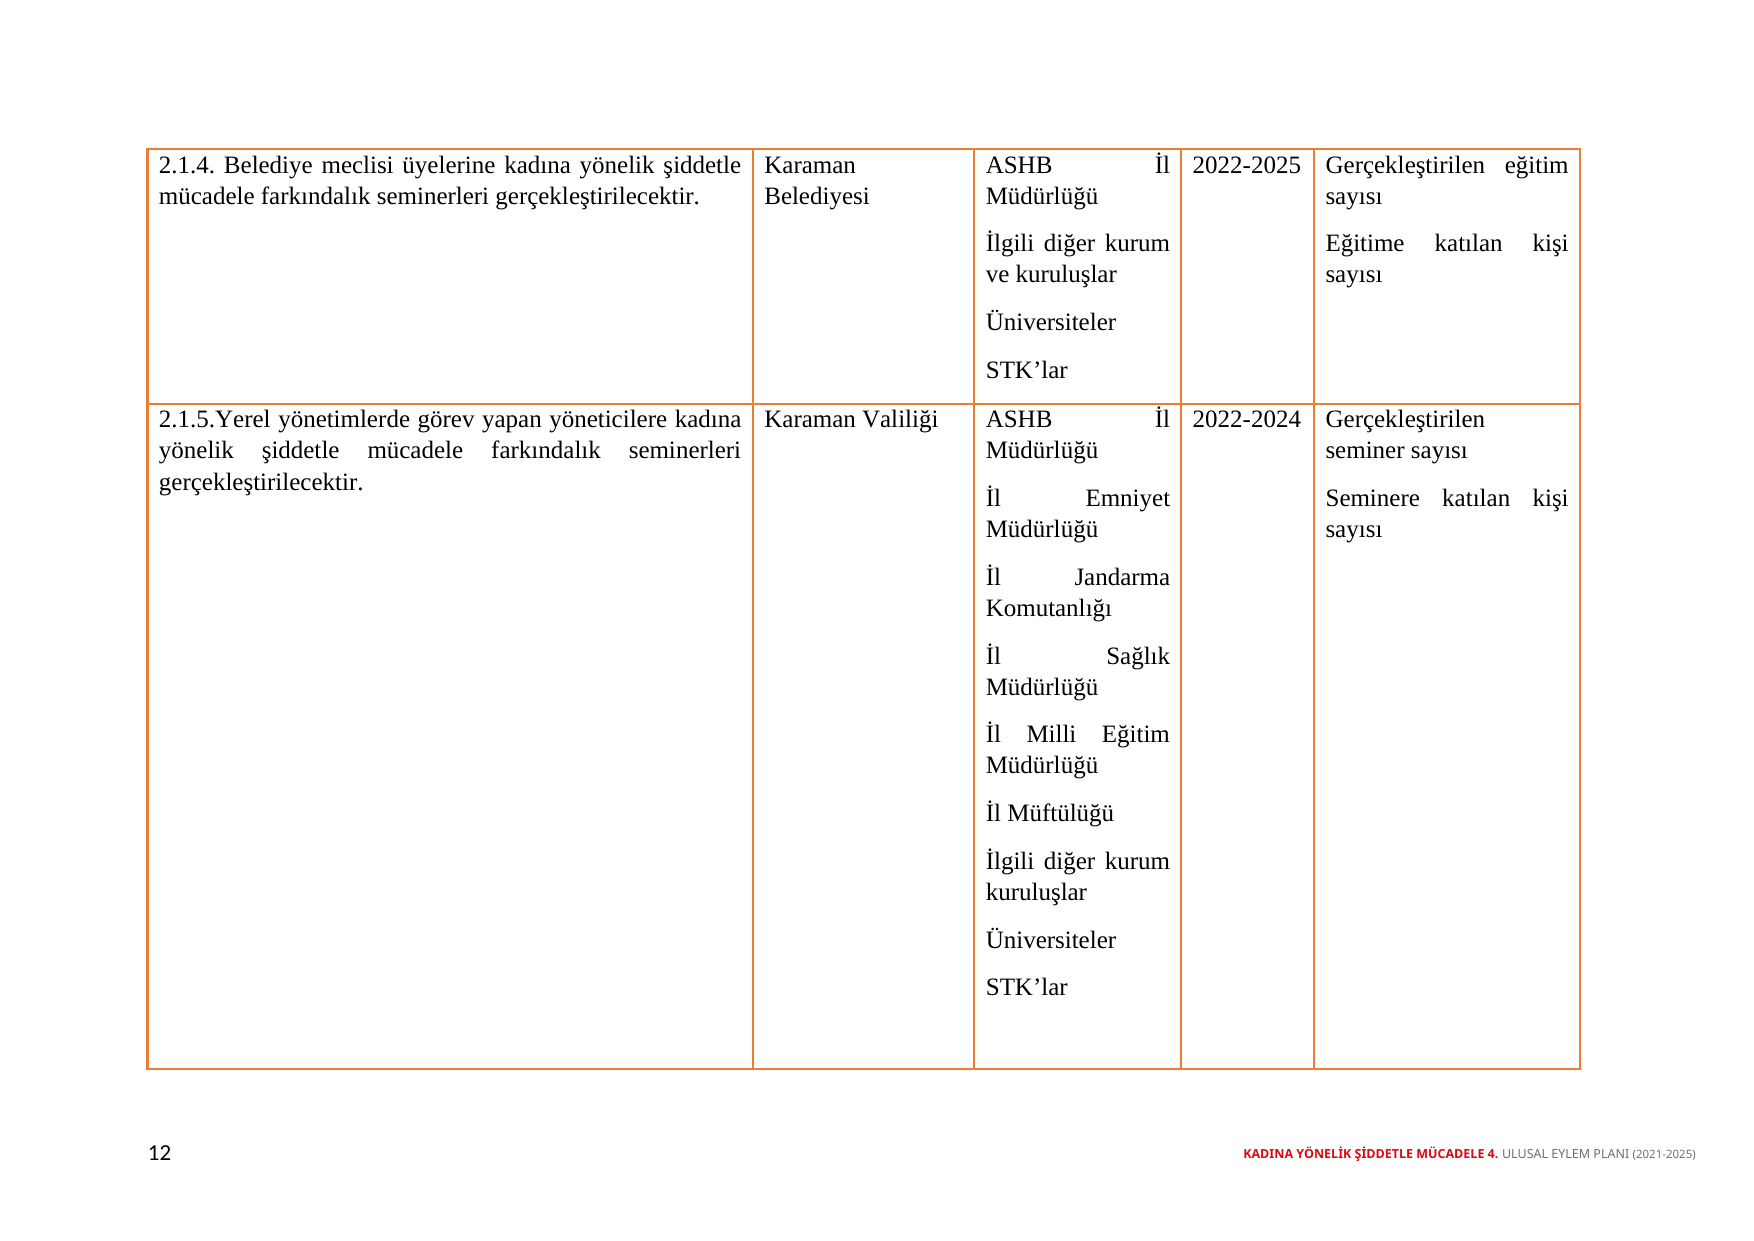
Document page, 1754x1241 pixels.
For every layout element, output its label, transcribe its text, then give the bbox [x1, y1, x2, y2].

table_cell ASHB İl Müdürlüğü İlgili diğer kurum ve kuruluşlar Üniversiteler STK’lar [975, 150, 1180, 402]
table_cell Karaman Belediyesi [754, 150, 973, 402]
table_cell 2.1.4. Belediye meclisi üyelerine kadına yönelik şiddetle mücadele farkındalık seminerleri gerçekleştirilecektir. [149, 150, 752, 402]
table_cell 2022-2025 [1182, 150, 1313, 402]
table_cell 2.1.5.Yerel yönetimlerde görev yapan yöneticilere kadına yönelik şiddetle mücadele farkındalık seminerleri gerçekleştirilecektir. [149, 405, 752, 1068]
table_cell Gerçekleştirilen seminer sayısı Seminere katılan kişi sayısı [1315, 405, 1579, 1068]
table_cell Gerçekleştirilen eğitim sayısı Eğitime katılan kişi sayısı [1315, 150, 1579, 402]
table_cell Karaman Valiliği [754, 405, 973, 1068]
table_cell 2022-2024 [1182, 405, 1313, 1068]
table_cell ASHB İl Müdürlüğü İl Emniyet Müdürlüğü İl Jandarma Komutanlığı İl Sağlık Müdürlüğü İl Milli Eğitim Müdürlüğü İl Müftülüğü İlgili diğer kurum kuruluşlar Üniversiteler STK’lar [975, 405, 1180, 1068]
